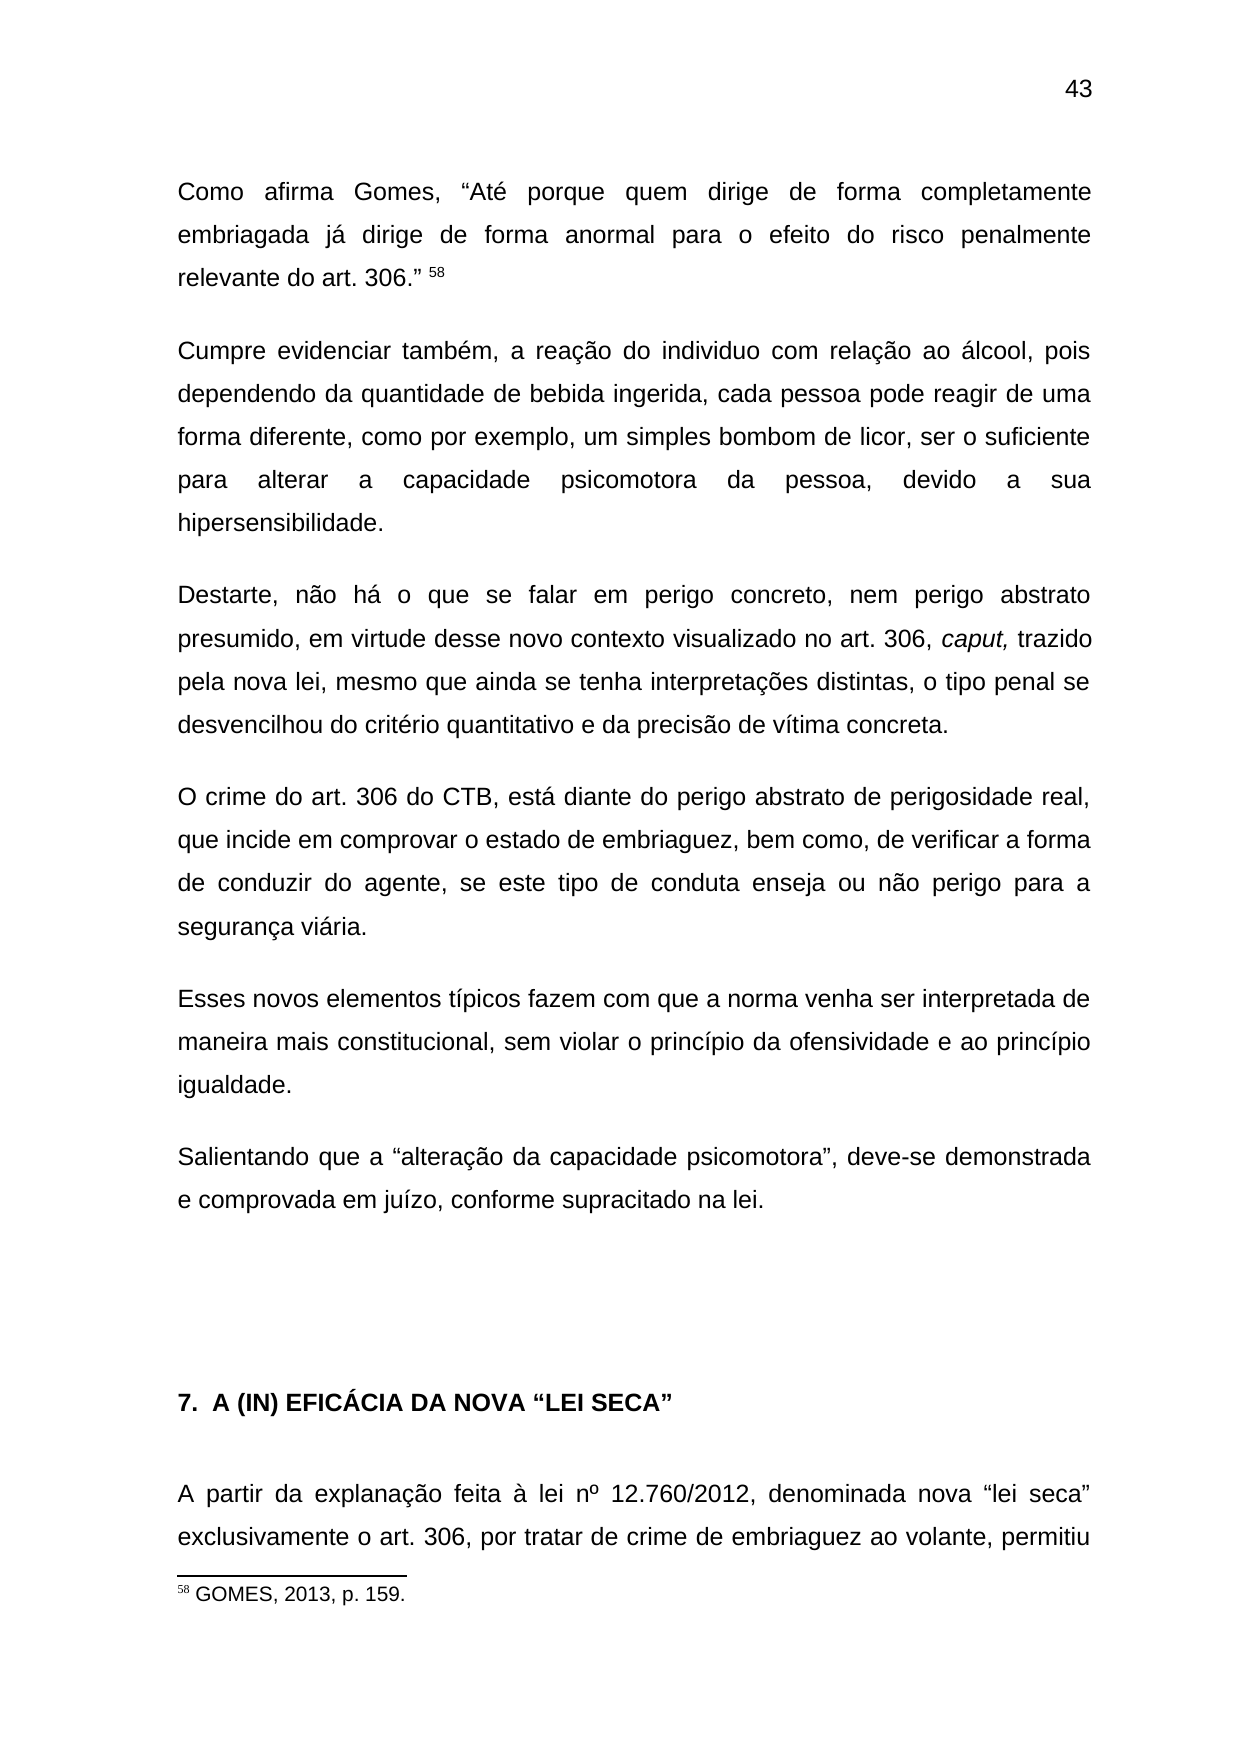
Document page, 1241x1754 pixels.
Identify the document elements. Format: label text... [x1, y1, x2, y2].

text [177, 1479, 1092, 1551]
text O crime do art. 306 do CTB, está diante do perigo abstrato de perigosidade real, que incide em comprovar o estado de embriaguez, bem como, de verificar a forma de conduzir do agente, se este tipo de conduta enseja ou não perigo para a segurança viária. [177, 782, 1092, 940]
text Como afirma Gomes, “Até porque quem dirige de forma completamente embriagada já dirige de forma anormal para o efeito do risco penalmente relevante do art. 306.” [177, 177, 1092, 292]
text Destarte, não há o que se falar em perigo concreto, nem perigo abstrato presumido, em virtude desse novo contexto visualizado no art. 306, caput, trazido pela nova lei, mesmo que ainda se tenha interpretações distintas, o tipo penal se desvencilhou do critério quantitativo e da precisão de vítima concreta. [177, 581, 1092, 739]
text Esses novos elementos típicos fazem com que a norma venha ser interpretada de maneira mais constitucional, sem violar o princípio da ofensividade e ao princípio igualdade. [177, 984, 1092, 1099]
text Salientando que a “alteração da capacidade psicomotora”, deve-se demonstrada e comprovada em juízo, conforme supracitado na lei. [177, 1142, 1092, 1214]
text Cumpre evidenciar também, a reação do individuo com relação ao álcool, pois dependendo da quantidade de bebida ingerida, cada pessoa pode reagir de uma forma diferente, como por exemplo, um simples bombom de licor, ser o suficiente para alterar a capacidade psicomotora da pessoa, devido a sua hipersensibilidade. [177, 336, 1092, 537]
text 7. A (IN) EFICÁCIA DA NOVA “LEI SECA” [177, 1388, 1092, 1416]
